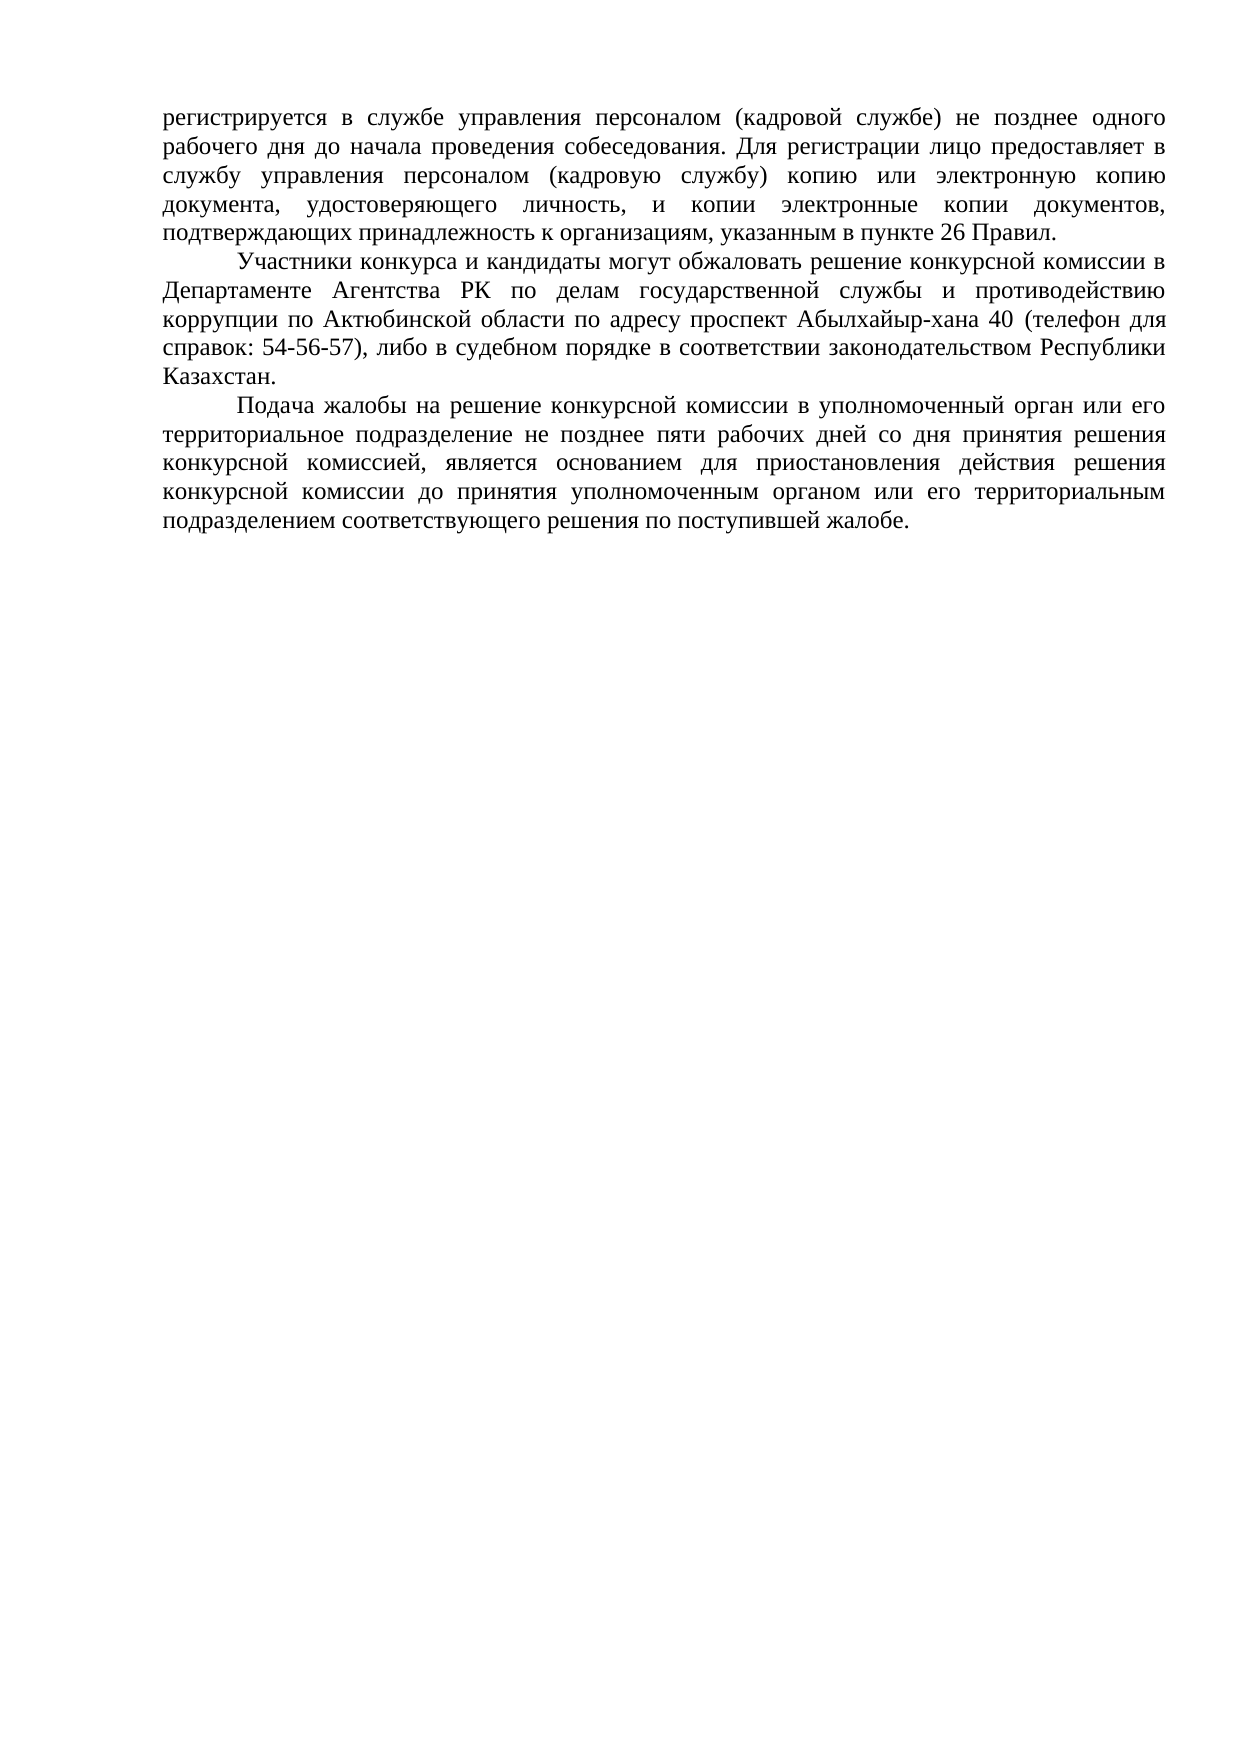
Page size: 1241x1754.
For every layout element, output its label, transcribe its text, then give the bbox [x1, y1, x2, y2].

text Участники конкурса и кандидаты могут обжаловать решение конкурсной комиссии в Департаменте Агентства РК по делам государственной службы и противодействию коррупции по Актюбинской области по адресу проспект Абылхайыр-хана 40 (телефон для справок: 54-56-57), либо в судебном порядке в соответствии законодательством Республики Казахстан. [162, 246, 1167, 390]
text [162, 102, 1167, 246]
text Подача жалобы на решение конкурсной комиссии в уполномоченный орган или его территориальное подразделение не позднее пяти рабочих дней со дня принятия решения конкурсной комиссией, является основанием для приостановления действия решения конкурсной комиссии до принятия уполномоченным органом или его территориальным подразделением соответствующего решения по поступившей жалобе. [162, 390, 1167, 534]
